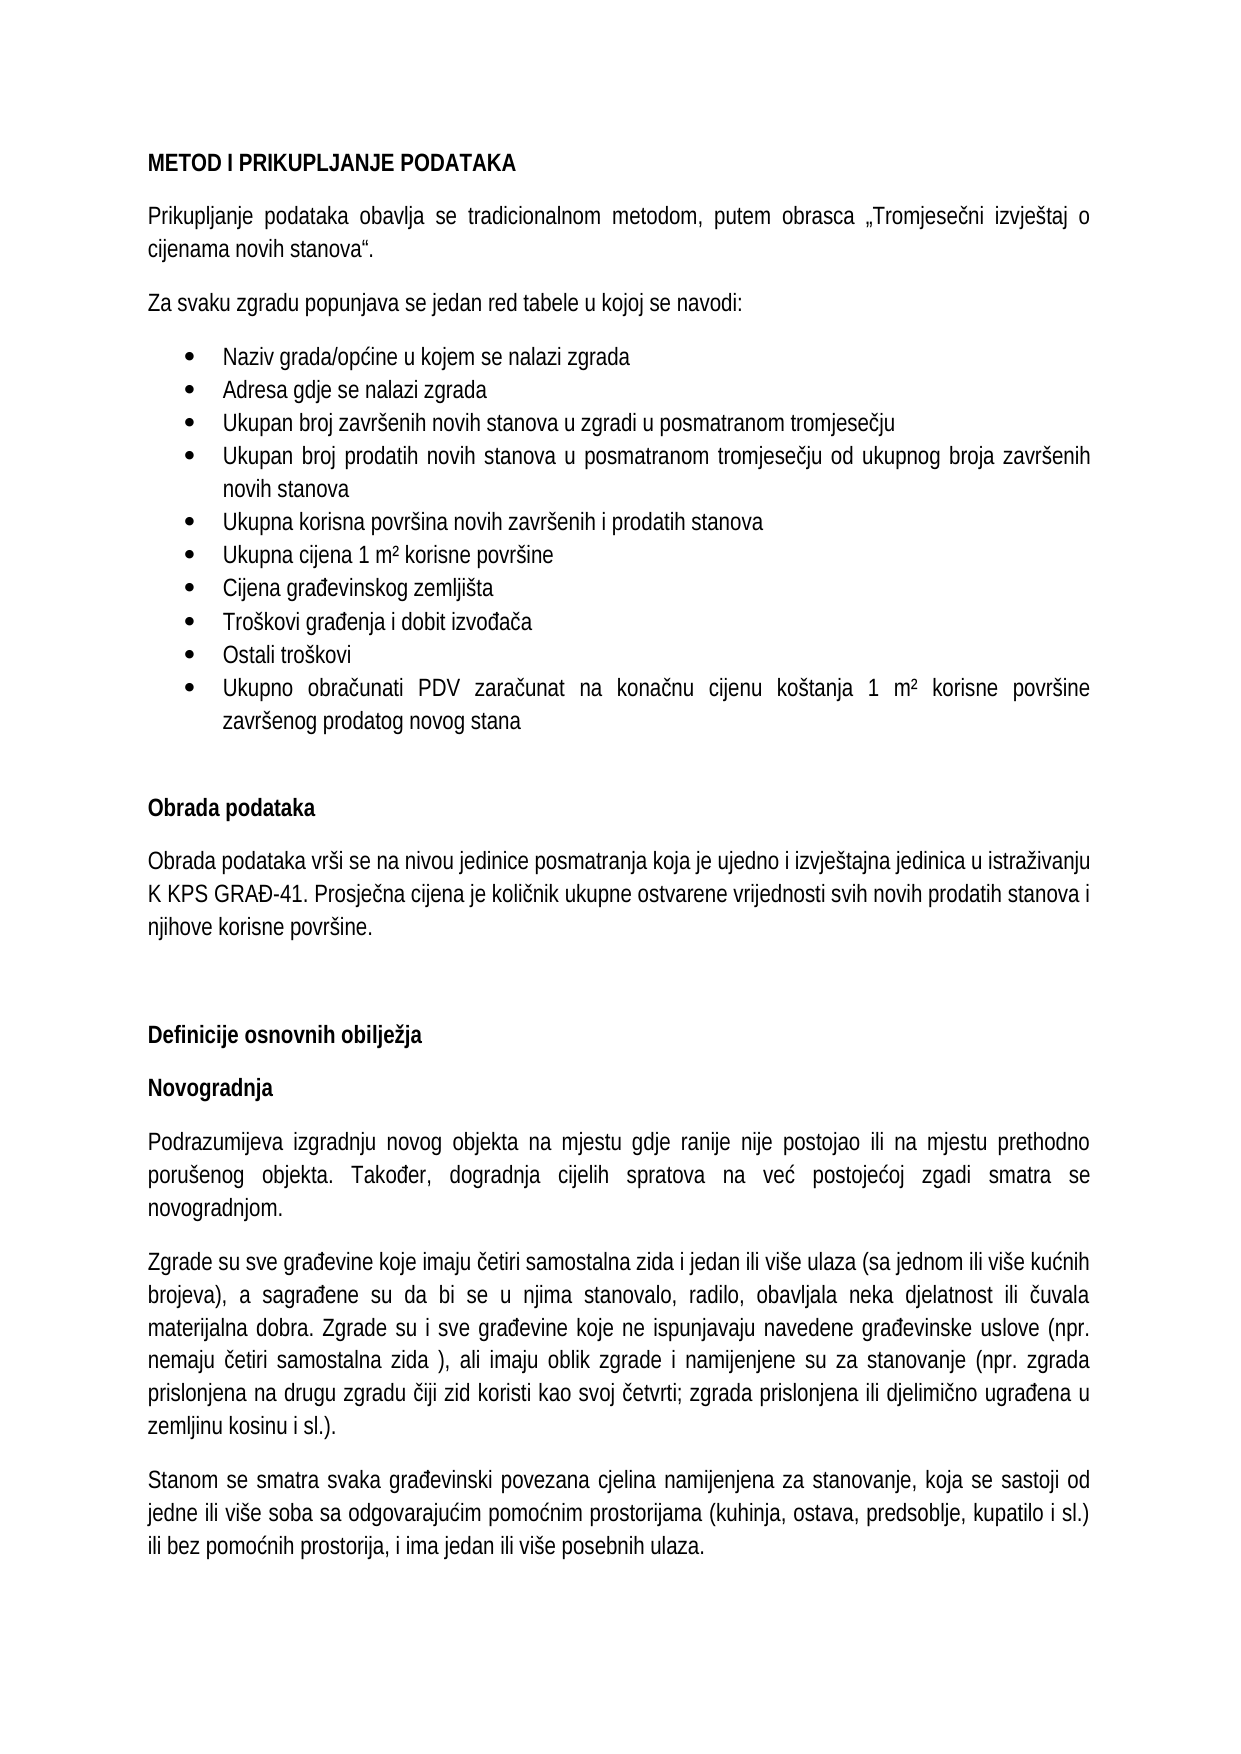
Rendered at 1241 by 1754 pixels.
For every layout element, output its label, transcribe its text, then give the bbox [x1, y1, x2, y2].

text METOD I PRIKUPLJANJE PODATAKA [148, 148, 1093, 176]
list Ukupna korisna površina novih završenih i prodatih stanova [185, 507, 1093, 536]
text Zgrade su sve građevine koje imaju četiri samostalna zida i jedan ili više ulaza (sa jednom ili više kućnih brojeva), a sagrađene su da bi se u njima stanovalo, radilo, obavljala neka djelatnost ili čuvala materijalna dobra. Zgrade su i sve građevine koje ne ispunjavaju navedene građevinske uslove (npr. nemaju četiri samostalna zida ), ali imaju oblik zgrade i namijenjene su za stanovanje (npr. zgrada prislonjena na drugu zgradu čiji zid koristi kao svoj četvrti; zgrada prislonjena ili djelimično ugrađena u zemljinu kosinu i sl.). [148, 1247, 1093, 1440]
list Troškovi građenja i dobit izvođača [185, 607, 1093, 635]
list Ukupan broj prodatih novih stanova u posmatranom tromjesečju od ukupnog broja završenih novih stanova [185, 441, 1093, 503]
list Ukupna cijena 1 m² korisne površine [185, 540, 1093, 569]
text Definicije osnovnih obilježja [148, 1020, 1093, 1048]
text Obrada podataka vrši se na nivou jedinice posmatranja koja je ujedno i izvještajna jedinica u istraživanju K KPS GRAĐ-41. Prosječna cijena je količnik ukupne ostvarene vrijednosti svih novih prodatih stanova i njihove korisne površine. [148, 846, 1093, 941]
text Stanom se smatra svaka građevinski povezana cjelina namijenjena za stanovanje, koja se sastoji od jedne ili više soba sa odgovarajućim pomoćnim prostorijama (kuhinja, ostava, predsoblje, kupatilo i sl.) ili bez pomoćnih prostorija, i ima jedan ili više posebnih ulaza. [148, 1465, 1093, 1559]
list Adresa gdje se nalazi zgrada [185, 375, 1093, 404]
list Ukupno obračunati PDV zaračunat na konačnu cijenu koštanja 1 m² korisne površine završenog prodatog novog stana [185, 673, 1093, 734]
text Za svaku zgradu popunjava se jedan red tabele u kojoj se navodi: [148, 288, 1093, 317]
list Naziv grada/općine u kojem se nalazi zgrada [185, 342, 1093, 371]
text Obrada podataka [148, 793, 1093, 821]
list Ukupan broj završenih novih stanova u zgradi u posmatranom tromjesečju [185, 408, 1093, 437]
list Ostali troškovi [185, 640, 1093, 668]
list Cijena građevinskog zemljišta [185, 573, 1093, 602]
text Novogradnja [148, 1073, 1093, 1102]
text Podrazumijeva izgradnju novog objekta na mjestu gdje ranije nije postojao ili na mjestu prethodno porušenog objekta. Također, dogradnja cijelih spratova na već postojećoj zgadi smatra se novogradnjom. [148, 1127, 1093, 1222]
text Prikupljanje podataka obavlja se tradicionalnom metodom, putem obrasca „Tromjesečni izvještaj o cijenama novih stanova“. [148, 201, 1093, 263]
